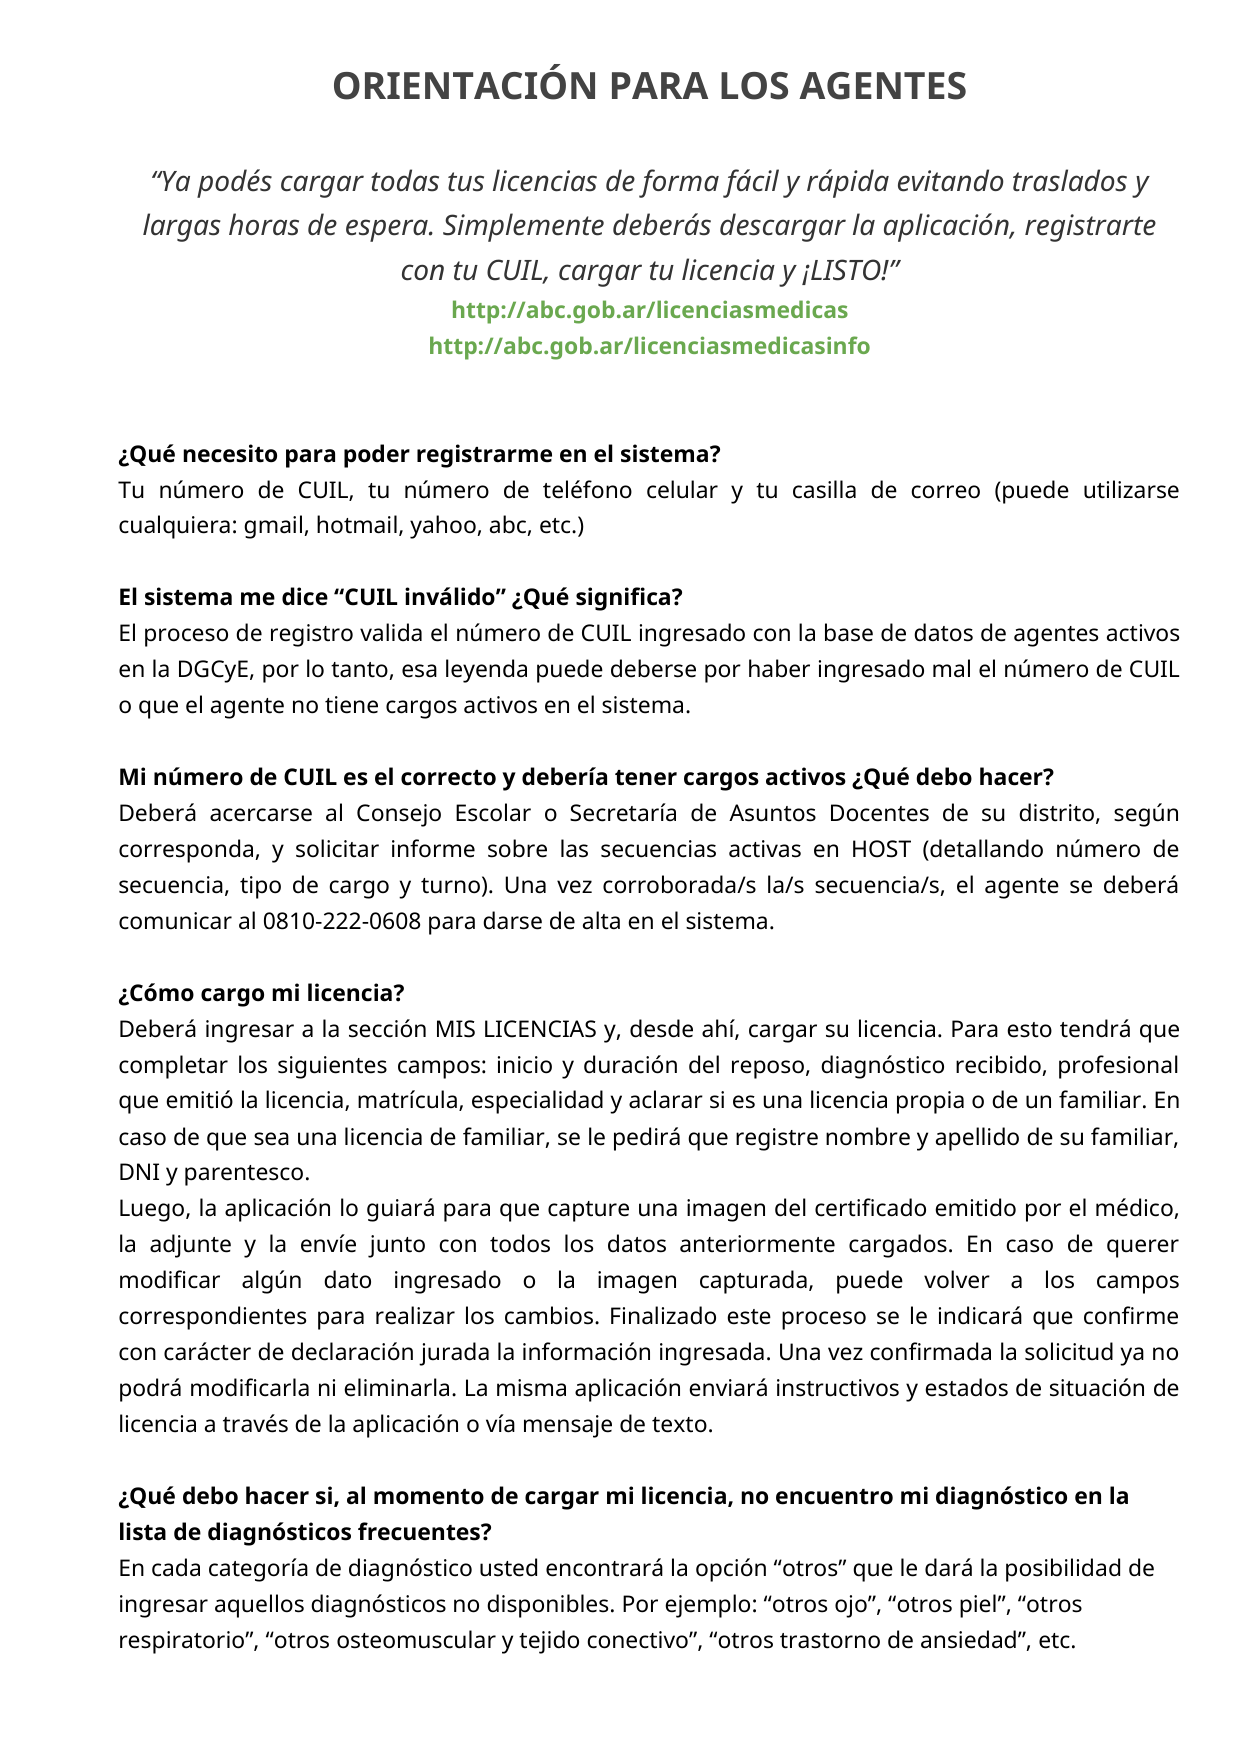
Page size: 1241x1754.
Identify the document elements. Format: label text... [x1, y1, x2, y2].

text http://abc.gob.ar/licenciasmedicas [118, 294, 1181, 325]
text ¿Qué debo hacer si, al momento de cargar mi licencia, no encuentro mi diagnóstico en la lista de diagnósticos frecuentes? [118, 1480, 1181, 1547]
text Tu número de CUIL, tu número de teléfono celular y tu casilla de correo (puede utilizarse cualquiera: gmail, hotmail, yahoo, abc, etc.) [118, 473, 1181, 541]
text ¿Cómo cargo mi licencia? [118, 977, 1181, 1008]
text http://abc.gob.ar/licenciasmedicasinfo [118, 330, 1181, 361]
text ORIENTACIÓN PARA LOS AGENTES [118, 59, 1181, 110]
text ¿Qué necesito para poder registrarme en el sistema? [118, 438, 1181, 469]
text Mi número de CUIL es el correcto y debería tener cargos activos ¿Qué debo hacer? [118, 761, 1181, 792]
text Luego, la aplicación lo guiará para que capture una imagen del certificado emitido por el médico, la adjunte y la envíe junto con todos los datos anteriormente cargados. En caso de querer modificar algún dato ingresado o la imagen capturada, puede volver a los campos correspondientes para realizar los cambios. Finalizado este proceso se le indicará que confirme con carácter de declaración jurada la información ingresada. Una vez confirmada la solicitud ya no podrá modificarla ni eliminarla. La misma aplicación enviará instructivos y estados de situación de licencia a través de la aplicación o vía mensaje de texto. [118, 1192, 1181, 1439]
text “Ya podés cargar todas tus licencias de forma fácil y rápida evitando traslados y largas horas de espera. Simplemente deberás descargar la aplicación, registrarte con tu CUIL, cargar tu licencia y ¡LISTO!” [118, 162, 1181, 288]
text Deberá ingresar a la sección MIS LICENCIAS y, desde ahí, cargar su licencia. Para esto tendrá que completar los siguientes campos: inicio y duración del reposo, diagnóstico recibido, profesional que emitió la licencia, matrícula, especialidad y aclarar si es una licencia propia o de un familiar. En caso de que sea una licencia de familiar, se le pedirá que registre nombre y apellido de su familiar, DNI y parentesco. [118, 1013, 1181, 1188]
text El proceso de registro valida el número de CUIL ingresado con la base de datos de agentes activos en la DGCyE, por lo tanto, esa leyenda puede deberse por haber ingresado mal el número de CUIL o que el agente no tiene cargos activos en el sistema. [118, 617, 1181, 720]
text El sistema me dice “CUIL inválido” ¿Qué significa? [118, 581, 1181, 613]
text En cada categoría de diagnóstico usted encontrará la opción “otros” que le dará la posibilidad de ingresar aquellos diagnósticos no disponibles. Por ejemplo: “otros ojo”, “otros piel”, “otros respiratorio”, “otros osteomuscular y tejido conectivo”, “otros trastorno de ansiedad”, etc. [118, 1552, 1181, 1655]
text Deberá acercarse al Consejo Escolar o Secretaría de Asuntos Docentes de su distrito, según corresponda, y solicitar informe sobre las secuencias activas en HOST (detallando número de secuencia, tipo de cargo y turno). Una vez corroborada/s la/s secuencia/s, el agente se deberá comunicar al 0810-222-0608 para darse de alta en el sistema. [118, 797, 1181, 936]
